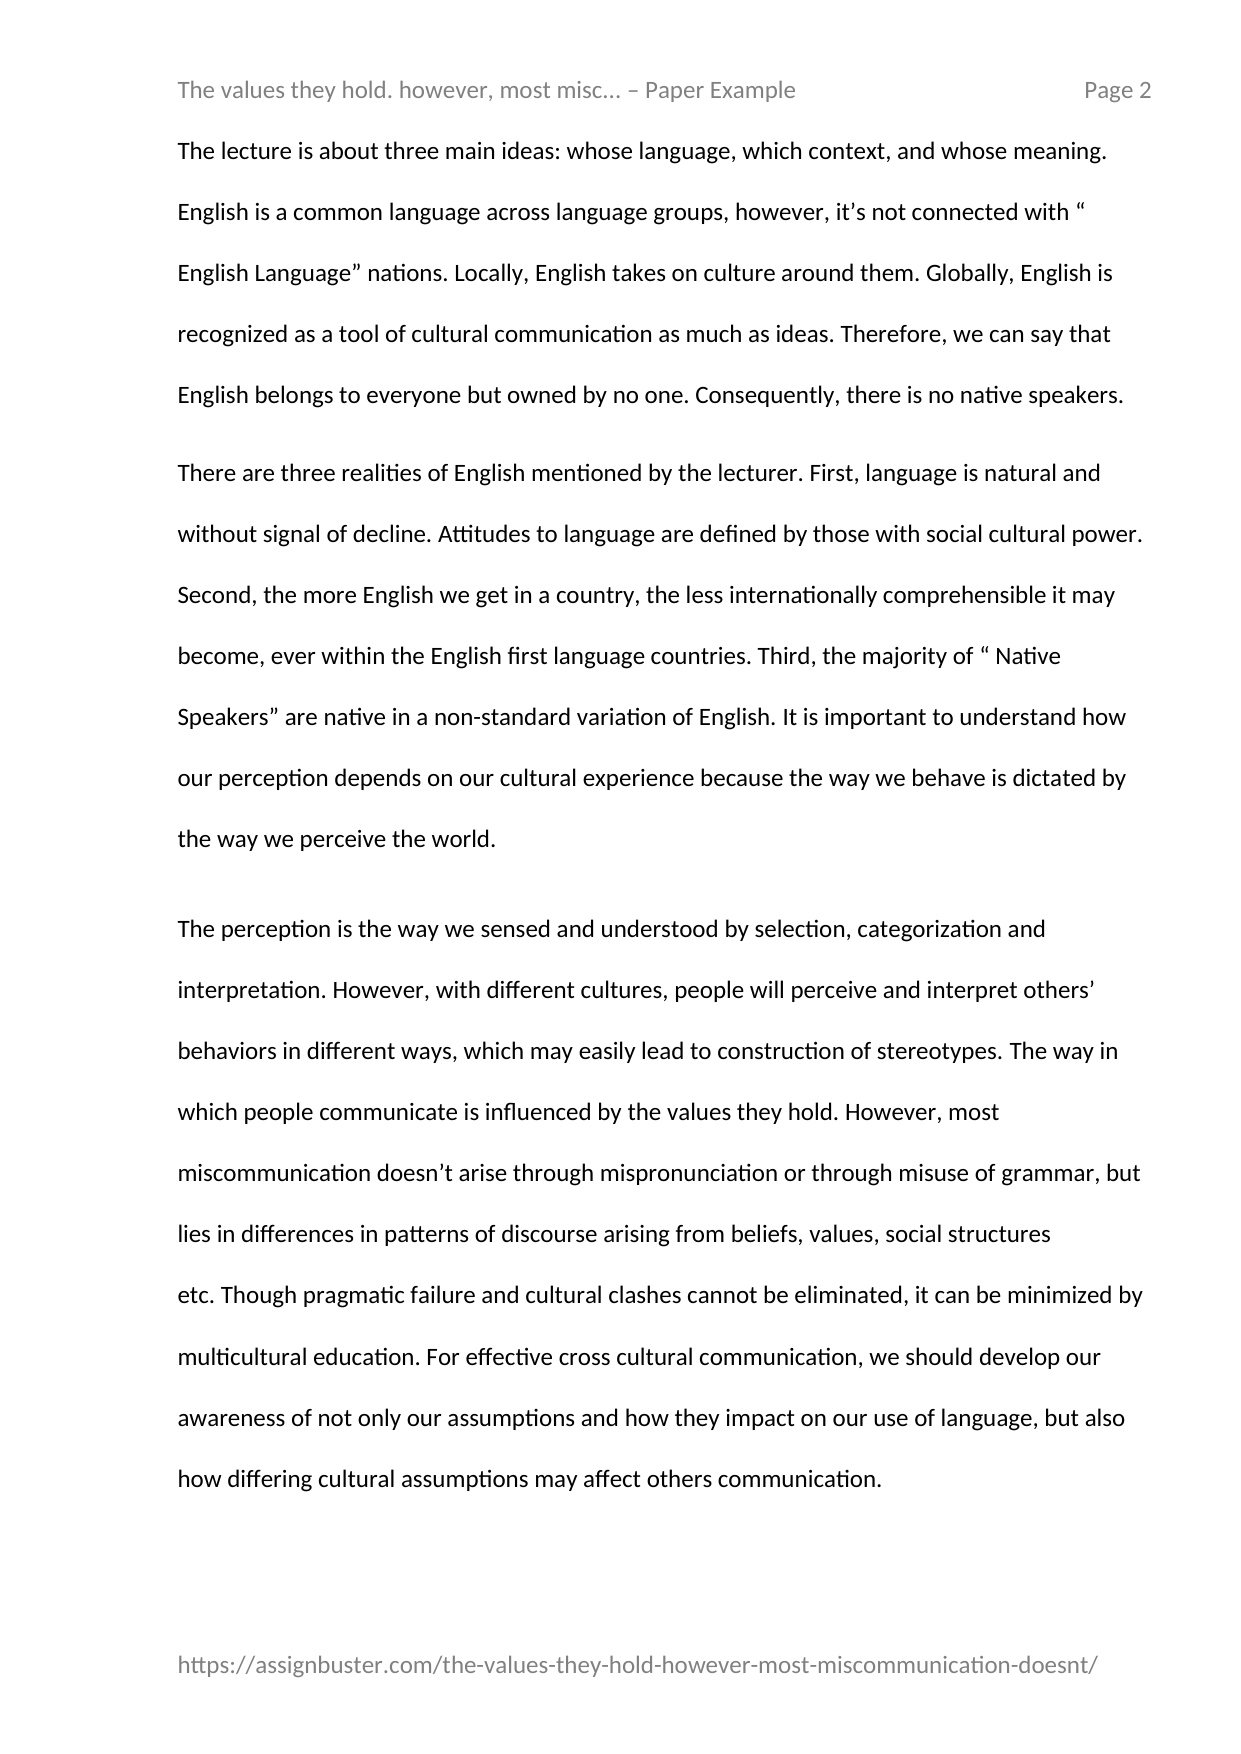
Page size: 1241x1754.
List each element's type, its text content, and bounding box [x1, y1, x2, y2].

text There are three realities of English mentioned by the lecturer. First, language is natural and without signal of decline. Attitudes to language are defined by those with social cultural power. Second, the more English we get in a country, the less internationally comprehensible it may become, ever within the English first language countries. Third, the majority of “ Native Speakers” are native in a non-standard variation of English. It is important to understand how our perception depends on our cultural experience because the way we behave is dictated by the way we perceive the world. [177, 457, 1152, 853]
text The perception is the way we sensed and understood by selection, categorization and interpretation. However, with different cultures, people will perceive and interpret others’ behaviors in different ways, which may easily lead to construction of stereotypes. The way in which people communicate is influenced by the values they hold. However, most miscommunication doesn’t arise through mispronunciation or through misuse of grammar, but lies in differences in patterns of discourse arising from beliefs, values, social structures etc. Though pragmatic failure and cultural clashes cannot be eliminated, it can be minimized by multicultural education. For effective cross cultural communication, we should develop our awareness of not only our assumptions and how they impact on our use of language, but also how differing cultural assumptions may affect others communication. [177, 913, 1152, 1493]
text The lecture is about three main ideas: whose language, which context, and whose meaning. English is a common language across language groups, however, it’s not connected with “ English Language” nations. Locally, English takes on culture around them. Globally, English is recognized as a tool of cultural communication as much as ideas. Therefore, we can say that English belongs to everyone but owned by no one. Consequently, there is no native speakers. [177, 135, 1152, 409]
